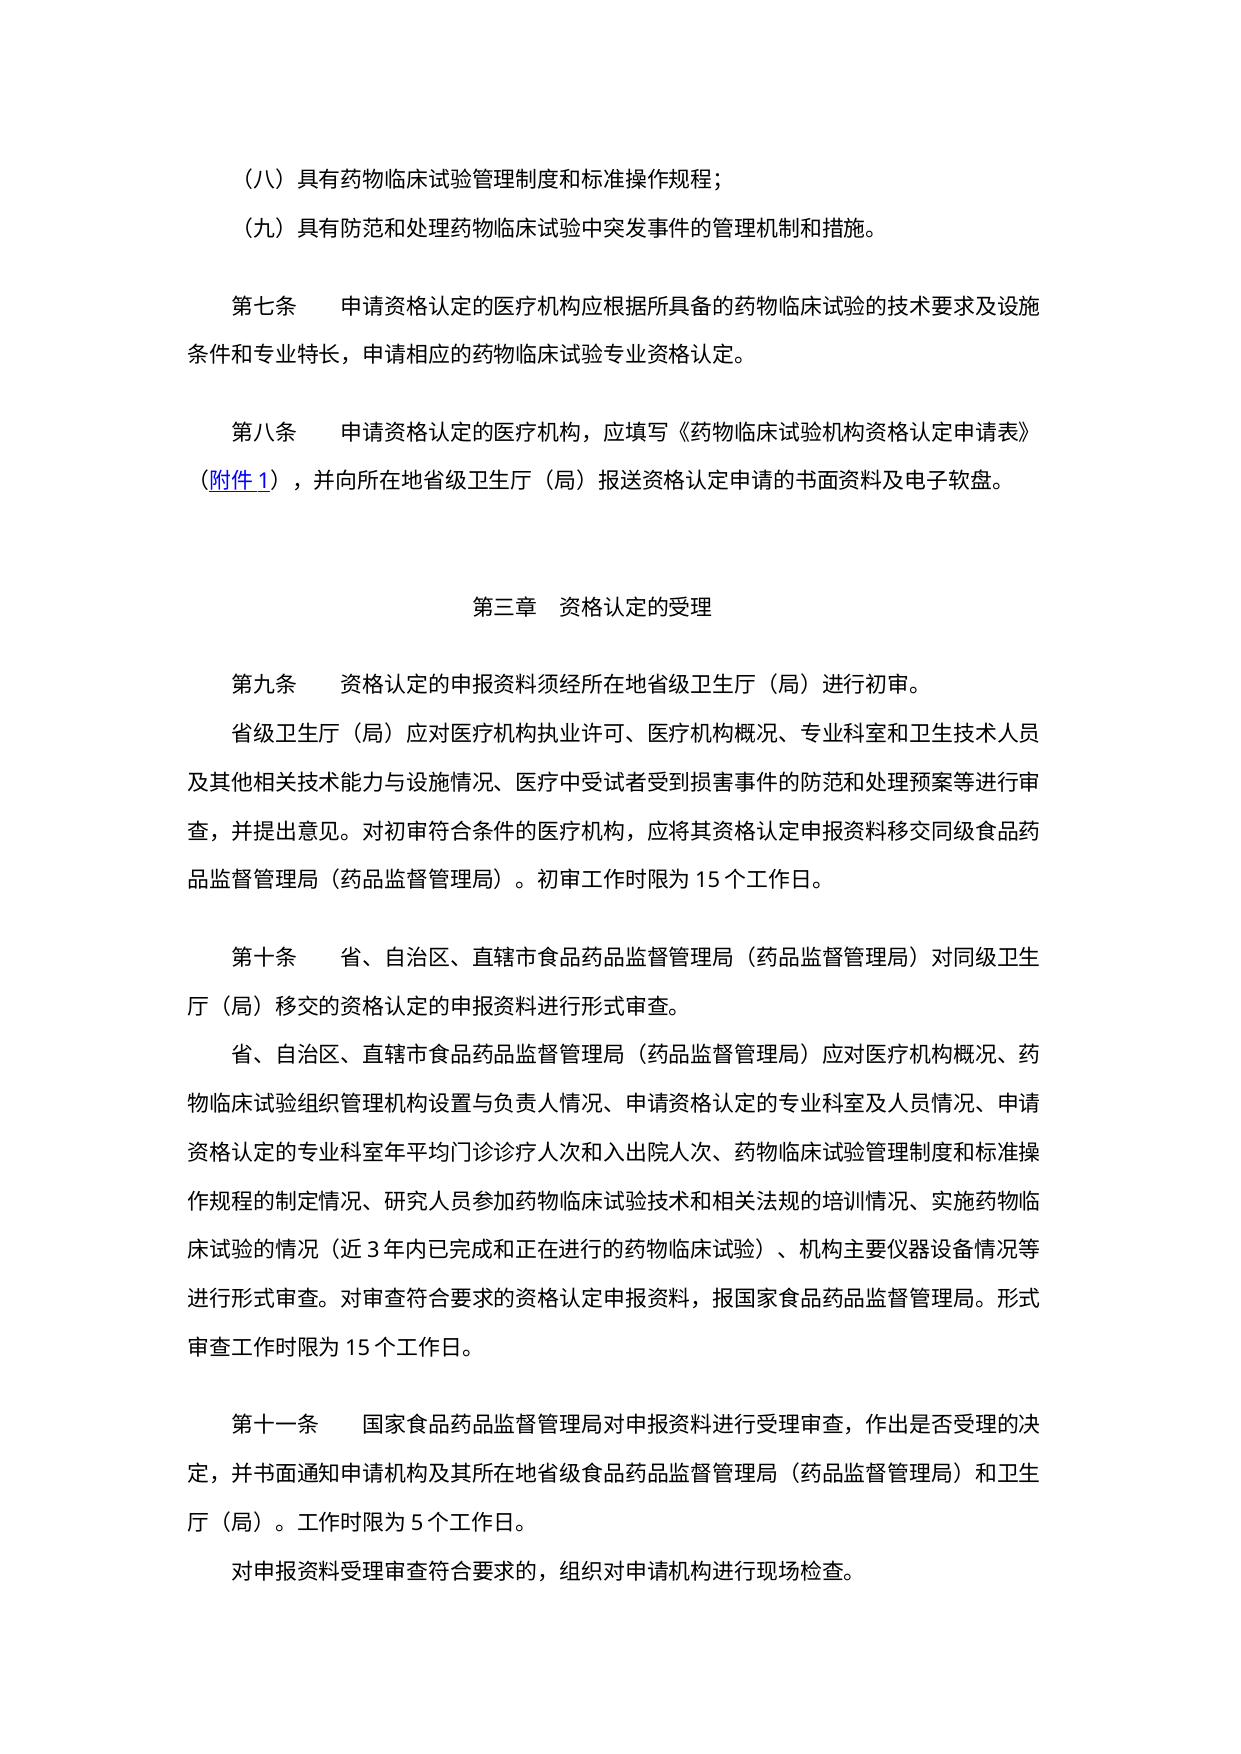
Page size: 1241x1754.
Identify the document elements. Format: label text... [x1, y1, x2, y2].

text 第十一条 国家食品药品监督管理局对申报资料进行受理审查，作出是否受理的决定，并书面通知申请机构及其所在地省级食品药品监督管理局（药品监督管理局）和卫生厅（局）。工作时限为5个工作日。 对申报资料受理审查符合要求的，组织对申请机构进行现场检查。 [187, 1407, 1053, 1586]
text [187, 162, 1053, 243]
text 第十条 省、自治区、直辖市食品药品监督管理局（药品监督管理局）对同级卫生厅（局）移交的资格认定的申报资料进行形式审查。 省、自治区、直辖市食品药品监督管理局（药品监督管理局）应对医疗机构概况、药物临床试验组织管理机构设置与负责人情况、申请资格认定的专业科室及人员情况、申请资格认定的专业科室年平均门诊诊疗人次和入出院人次、药物临床试验管理制度和标准操作规程的制定情况、研究人员参加药物临床试验技术和相关法规的培训情况、实施药物临床试验的情况（近3年内已完成和正在进行的药物临床试验）、机构主要仪器设备情况等进行形式审查。对审查符合要求的资格认定申报资料，报国家食品药品监督管理局。形式审查工作时限为15个工作日。 [187, 939, 1053, 1362]
text 第九条 资格认定的申报资料须经所在地省级卫生厅（局）进行初审。 省级卫生厅（局）应对医疗机构执业许可、医疗机构概况、专业科室和卫生技术人员及其他相关技术能力与设施情况、医疗中受试者受到损害事件的防范和处理预案等进行审查，并提出意见。对初审符合条件的医疗机构，应将其资格认定申报资料移交同级食品药品监督管理局（药品监督管理局）。初审工作时限为15个工作日。 [187, 667, 1053, 894]
text 第三章 资格认定的受理 [187, 541, 1053, 622]
text 第八条 申请资格认定的医疗机构，应填写《药物临床试验机构资格认定申请表》（附件1），并向所在地省级卫生厅（局）报送资格认定申请的书面资料及电子软盘。 [187, 414, 1053, 496]
text 第七条 申请资格认定的医疗机构应根据所具备的药物临床试验的技术要求及设施条件和专业特长，申请相应的药物临床试验专业资格认定。 [187, 288, 1053, 369]
